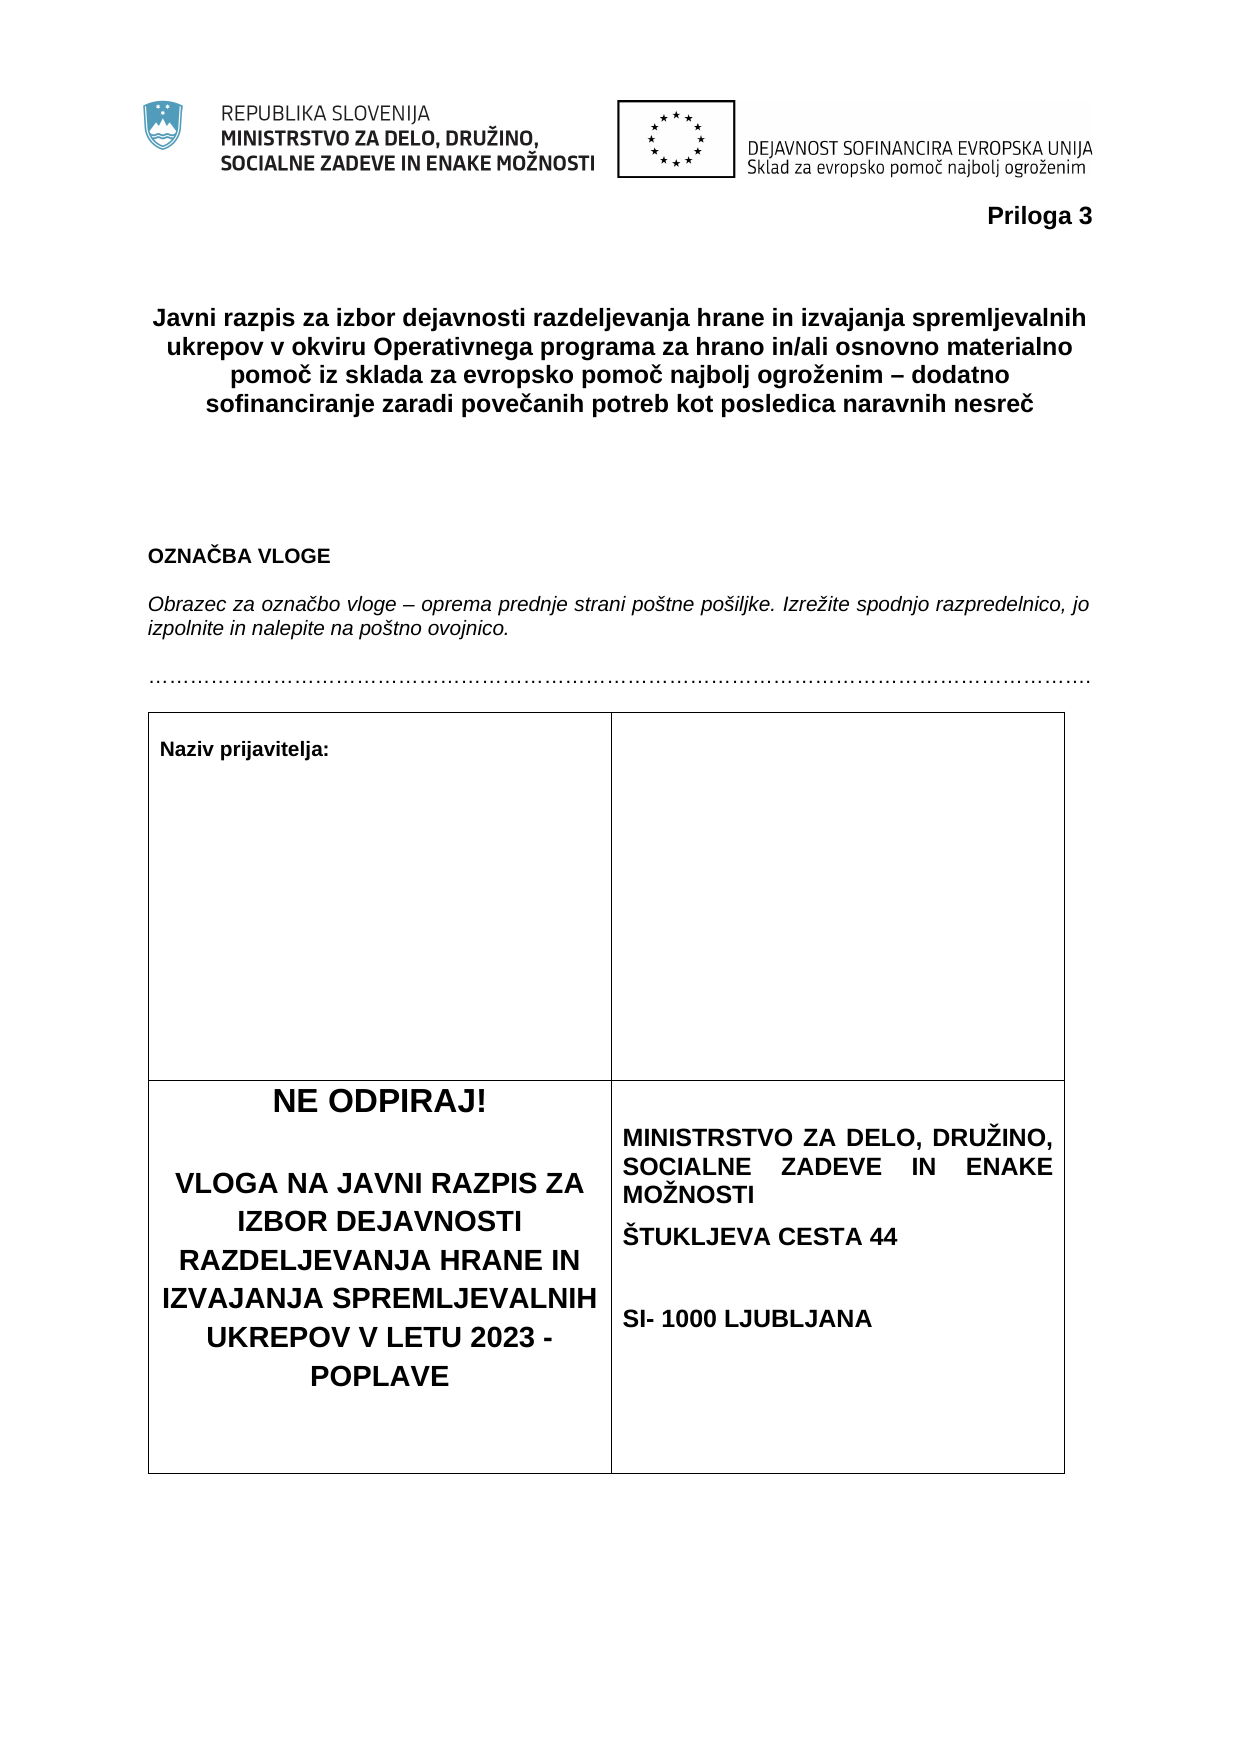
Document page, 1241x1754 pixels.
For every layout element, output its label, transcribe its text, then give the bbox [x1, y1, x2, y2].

table_header Naziv prijavitelja: [149, 713, 611, 1080]
text OZNAČBA VLOGE [148, 544, 1092, 568]
picture [617, 100, 1093, 178]
text Priloga 3 [148, 201, 1092, 230]
text ………………………………………………………………………………………………………………………. [148, 664, 1092, 688]
table_cell MINISTRSTVO ZA DELO, DRUŽINO, SOCIALNE ZADEVE IN ENAKE MOŽNOSTI ŠTUKLJEVA CESTA 44 SI- 1000 LJUBLJANA [612, 1081, 1064, 1473]
text Obrazec za označbo vloge – oprema prednje strani poštne pošiljke. Izrežite spodnjo razpredelnico, jo izpolnite in nalepite na poštno ovojnico. [148, 592, 1092, 640]
title Javni razpis za izbor dejavnosti razdeljevanja hrane in izvajanja spremljevalnih ukrepov v okviru Operativnega programa za hrano in/ali osnovno materialno pomoč iz sklada za evropsko pomoč najbolj ogroženim – dodatno sofinanciranje zaradi povečanih potreb kot posledica naravnih nesreč [148, 303, 1092, 418]
picture [45, 0, 596, 238]
table_cell NE ODPIRAJ! VLOGA NA JAVNI RAZPIS ZA IZBOR DEJAVNOSTI RAZDELJEVANJA HRANE IN IZVAJANJA SPREMLJEVALNIH UKREPOV V LETU 2023 -POPLAVE [149, 1081, 611, 1473]
table_header [612, 713, 1064, 1080]
